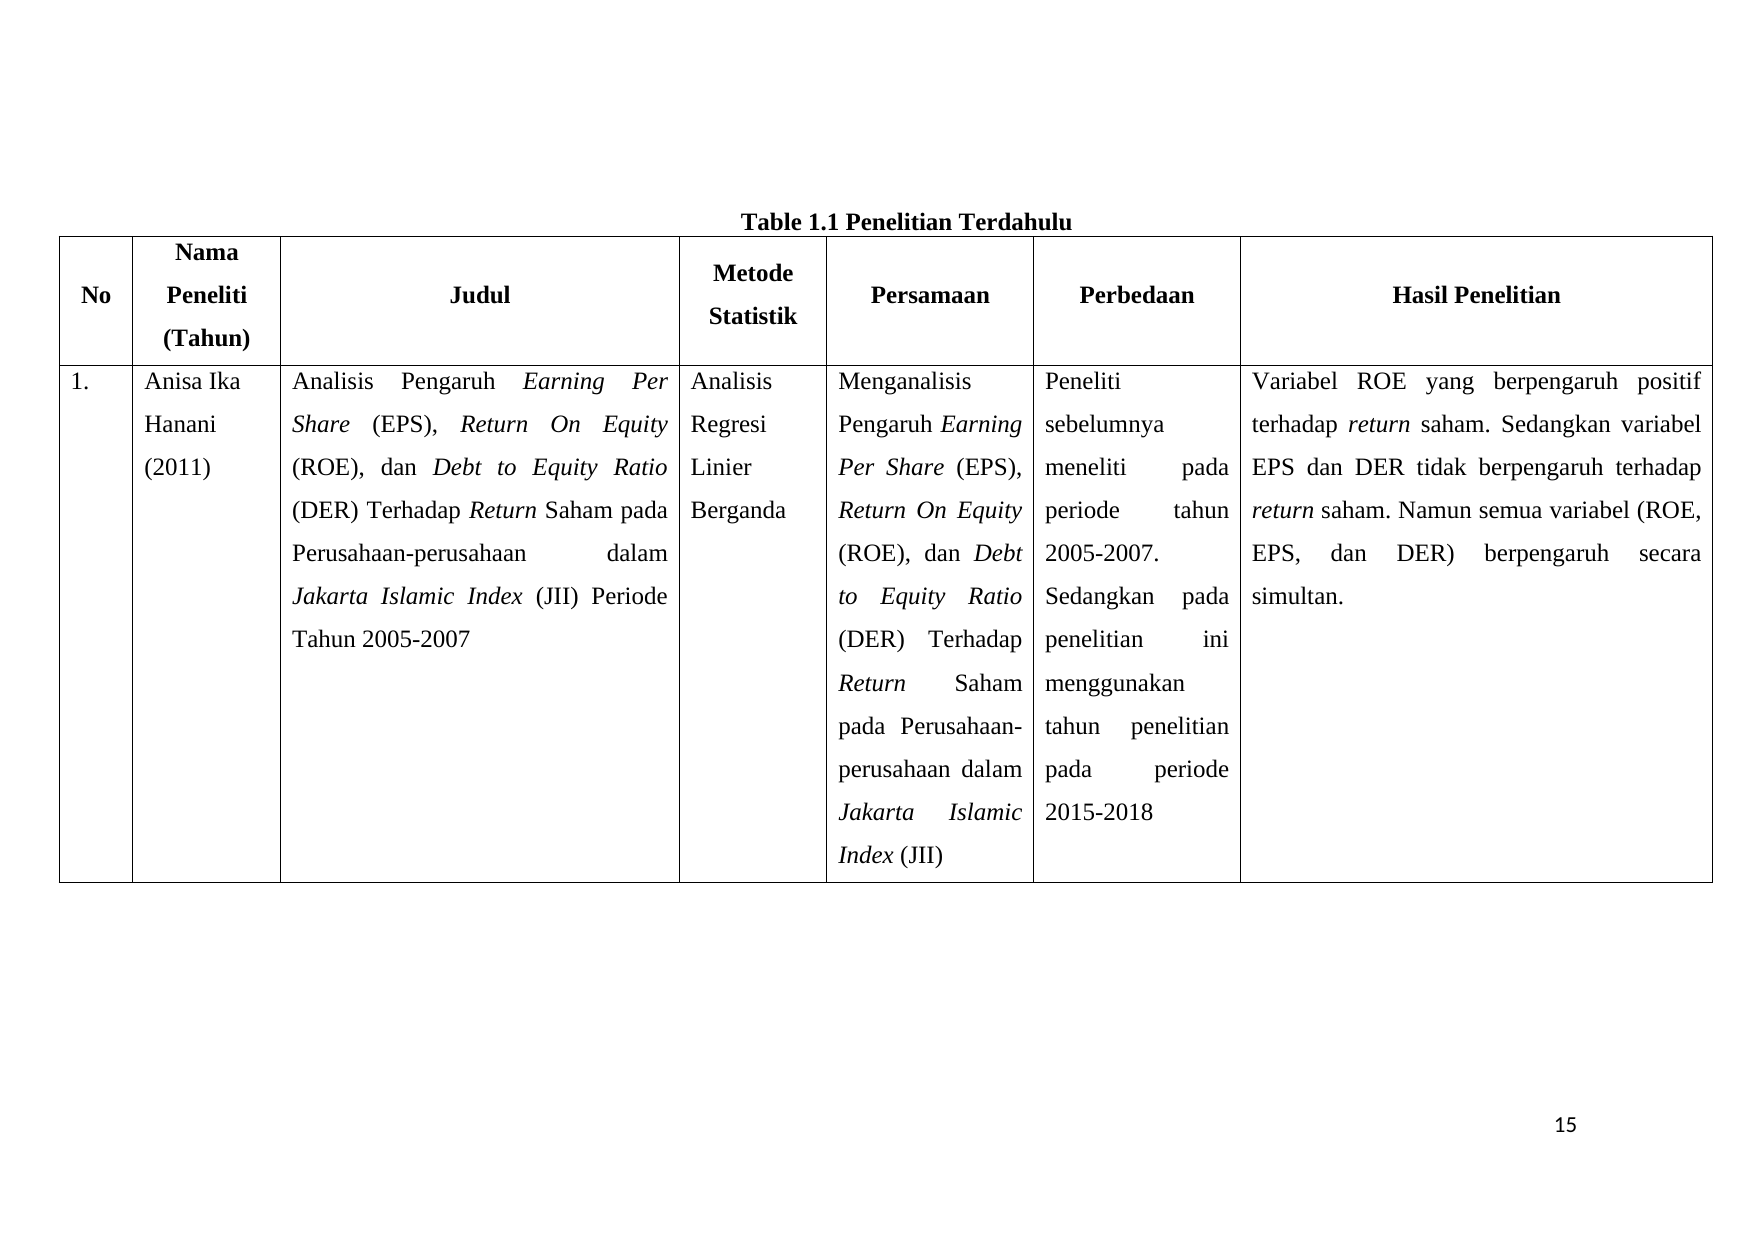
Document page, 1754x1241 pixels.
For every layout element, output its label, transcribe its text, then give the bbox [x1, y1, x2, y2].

table_cell Variabel ROE yang berpengaruh positif terhadap return saham. Sedangkan variabel EPS dan DER tidak berpengaruh terhadap return saham. Namun semua variabel (ROE, EPS, dan DER) berpengaruh secara simultan. [1241, 366, 1712, 882]
table_header No [60, 237, 132, 365]
table_cell Analisis Regresi Linier Berganda [680, 366, 826, 882]
table_cell 1. [60, 366, 132, 882]
table_cell Menganalisis Pengaruh Earning Per Share (EPS), Return On Equity (ROE), dan Debt to Equity Ratio (DER) Terhadap Return Saham pada Perusahaan-perusahaan dalam Jakarta Islamic Index (JII) [827, 366, 1033, 882]
table_header Metode Statistik [680, 237, 826, 365]
table_cell Anisa Ika Hanani (2011) [133, 366, 280, 882]
table_header Judul [281, 237, 679, 365]
table_header Perbedaan [1034, 237, 1240, 365]
table_header Nama Peneliti (Tahun) [133, 237, 280, 365]
text Table 1.1 Penelitian Terdahulu [236, 207, 1577, 236]
table_cell Peneliti sebelumnya meneliti pada periode tahun 2005-2007. Sedangkan pada penelitian ini menggunakan tahun penelitian pada periode 2015-2018 [1034, 366, 1240, 882]
table_cell Analisis Pengaruh Earning Per Share (EPS), Return On Equity (ROE), dan Debt to Equity Ratio (DER) Terhadap Return Saham pada Perusahaan-perusahaan dalam Jakarta Islamic Index (JII) Periode Tahun 2005-2007 [281, 366, 679, 882]
table_header Hasil Penelitian [1241, 237, 1712, 365]
table_header Persamaan [827, 237, 1033, 365]
